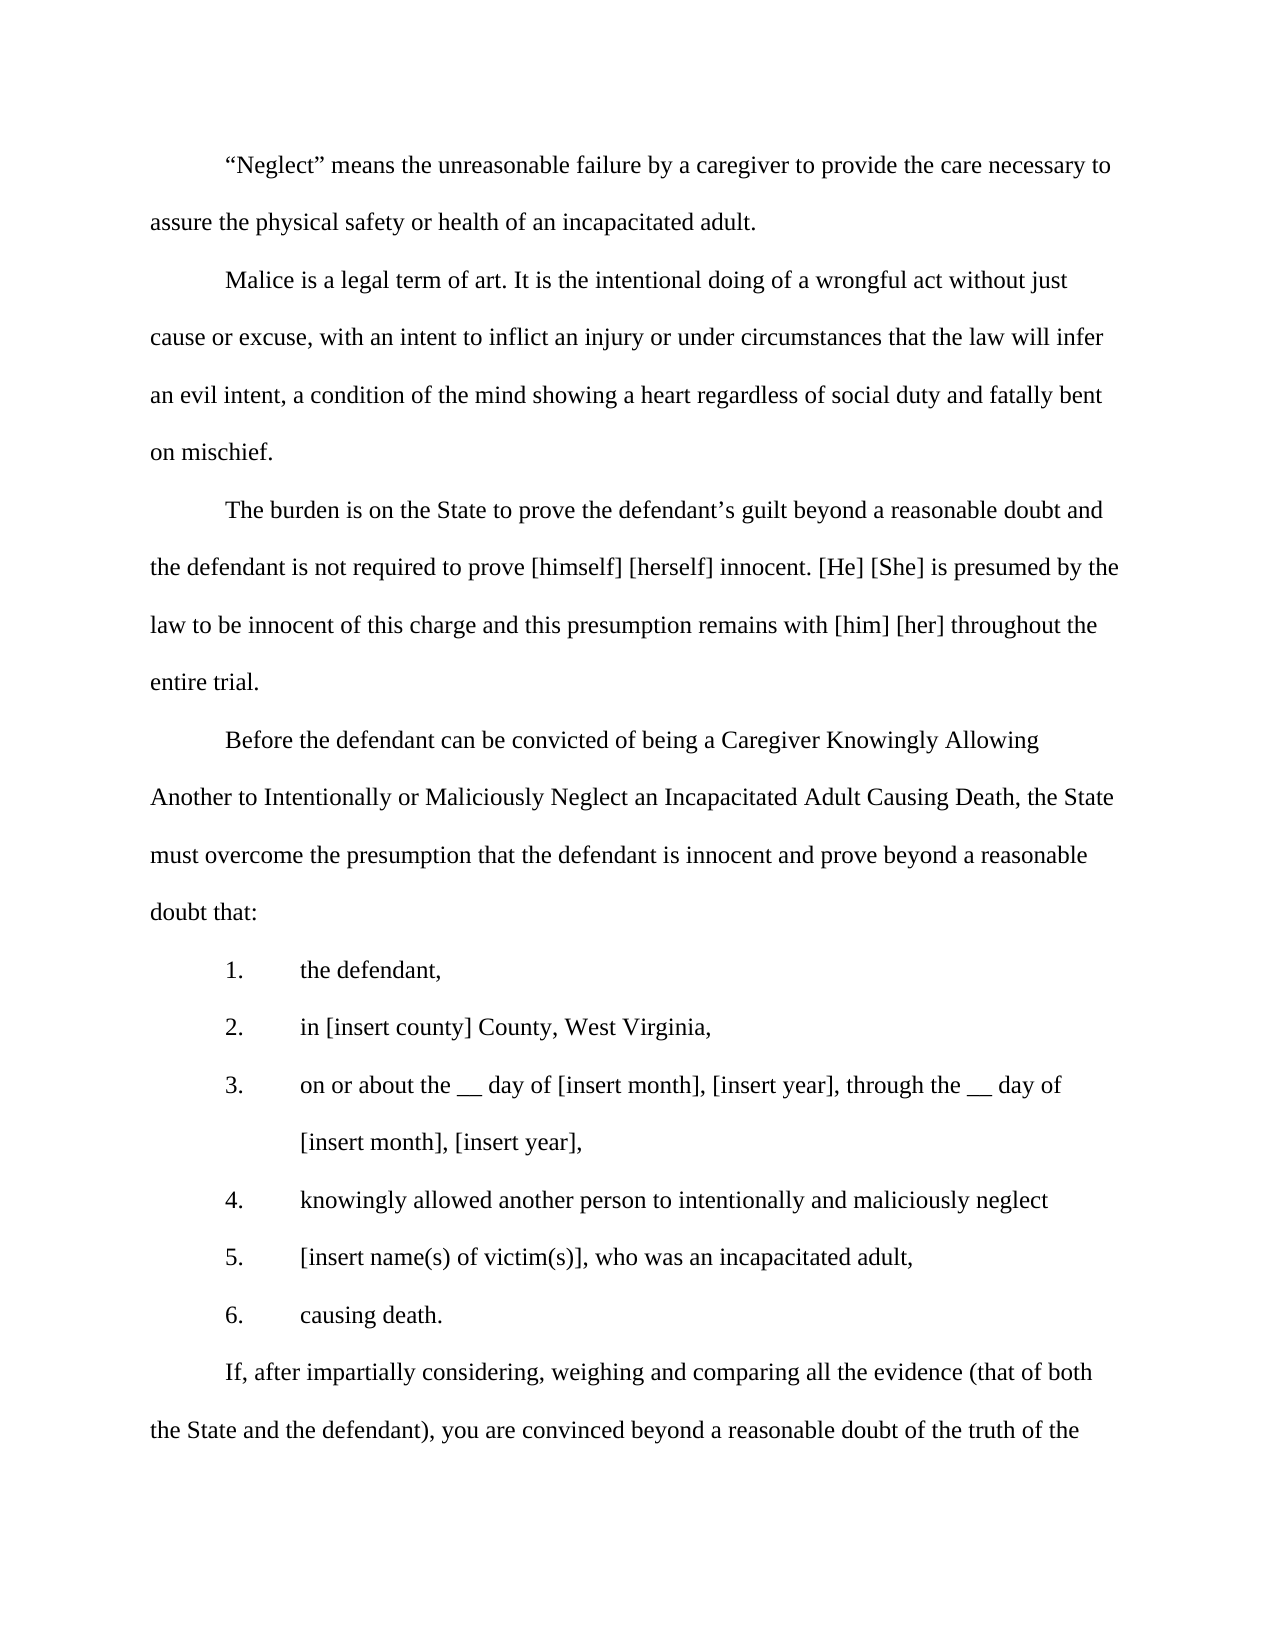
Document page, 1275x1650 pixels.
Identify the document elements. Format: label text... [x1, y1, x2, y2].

text 3. on or about the __ day of [insert month], [insert year], through the __ day of [insert month], [insert year], [225, 1070, 1125, 1156]
text Malice is a legal term of art. It is the intentional doing of a wrongful act without just cause or excuse, with an intent to inflict an injury or under circumstances that the law will infer an evil intent, a condition of the mind showing a heart regardless of social duty and fatally bent on mischief. [150, 265, 1125, 466]
text 4. knowingly allowed another person to intentionally and maliciously neglect [225, 1185, 1125, 1214]
text “Neglect” means the unreasonable failure by a caregiver to provide the care necessary to assure the physical safety or health of an incapacitated adult. [150, 150, 1125, 236]
text The burden is on the State to prove the defendant’s guilt beyond a reasonable doubt and the defendant is not required to prove [himself] [herself] innocent. [He] [She] is presumed by the law to be innocent of this charge and this presumption remains with [him] [her] throughout the entire trial. [150, 495, 1125, 696]
text 6. causing death. [225, 1300, 1125, 1329]
text 5. [insert name(s) of victim(s)], who was an incapacitated adult, [225, 1242, 1125, 1271]
text 2. in [insert county] County, West Virginia, [225, 1012, 1125, 1041]
text 1. the defendant, [225, 955, 1125, 984]
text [150, 1357, 1125, 1444]
text Before the defendant can be convicted of being a Caregiver Knowingly Allowing Another to Intentionally or Maliciously Neglect an Incapacitated Adult Causing Death, the State must overcome the presumption that the defendant is innocent and prove beyond a reasonable doubt that: [150, 725, 1125, 926]
